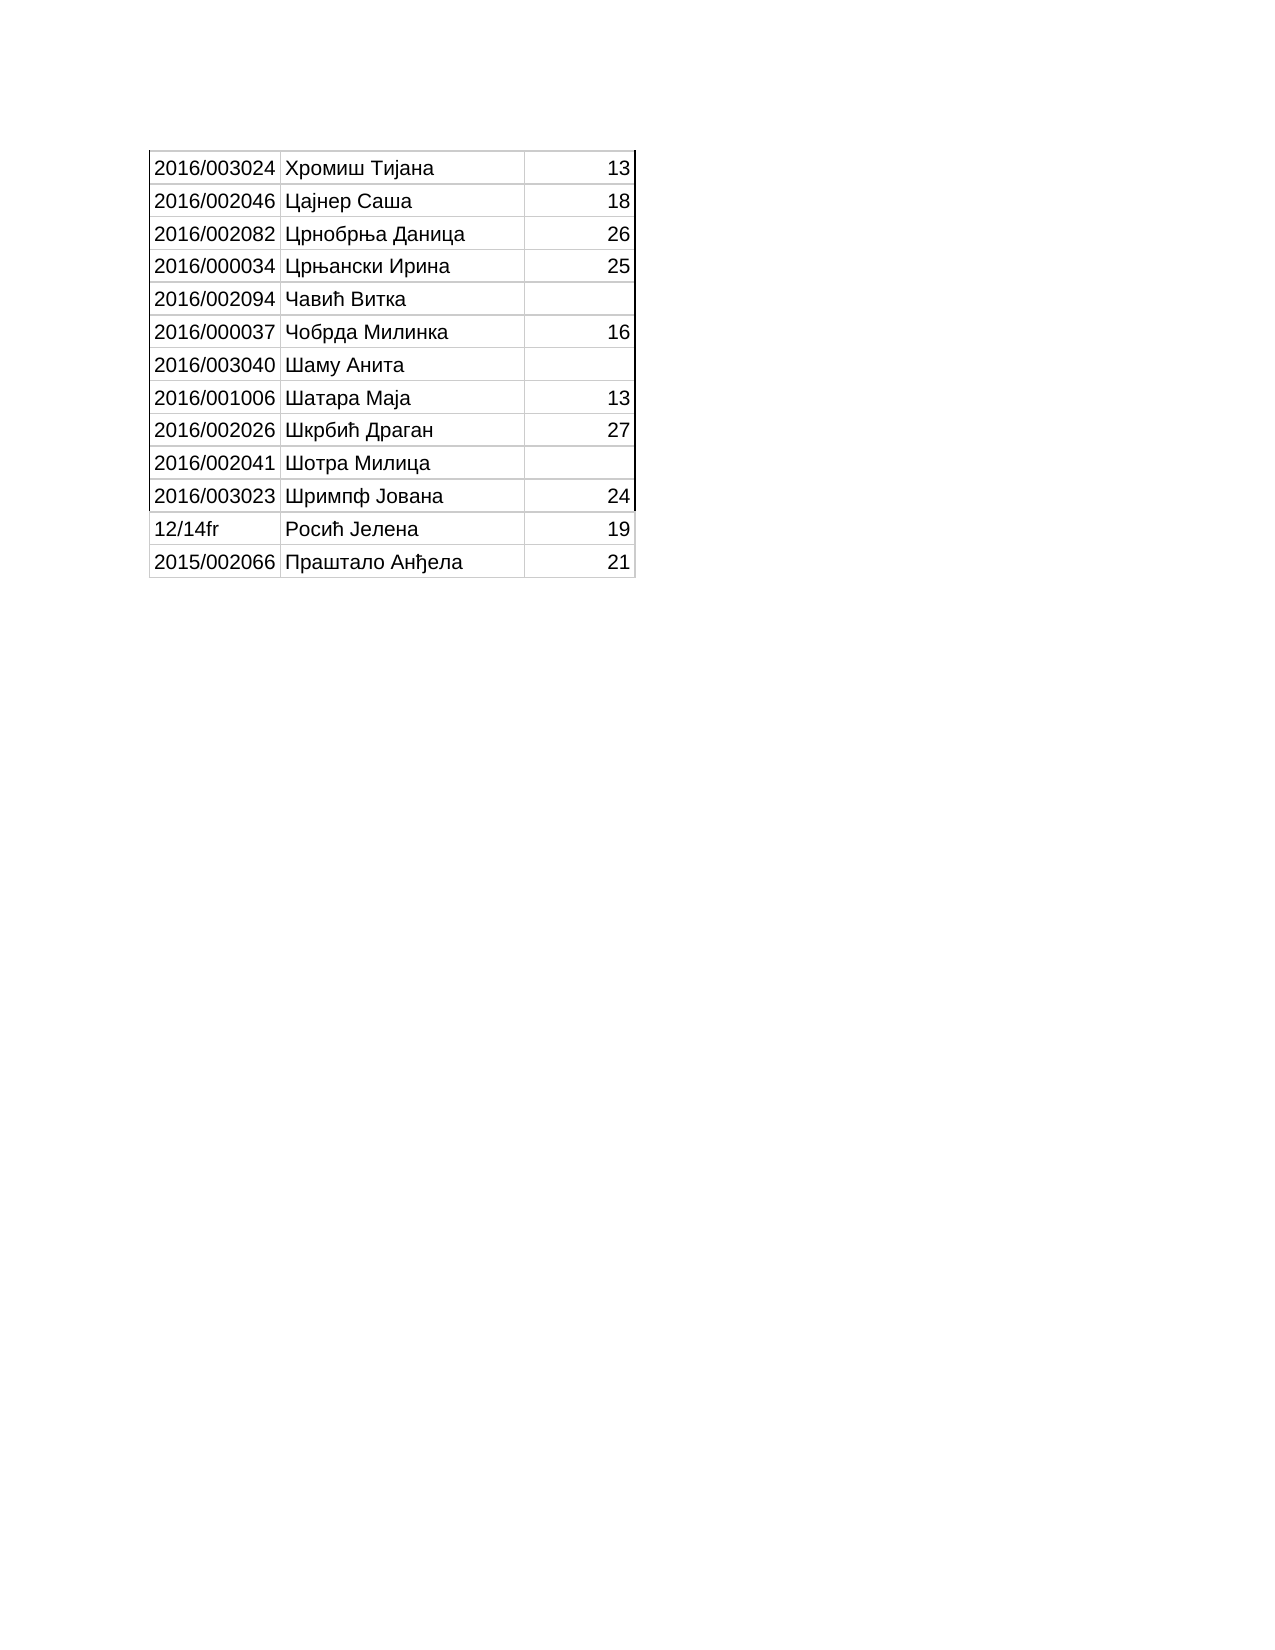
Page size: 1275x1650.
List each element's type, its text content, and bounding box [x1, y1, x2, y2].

table_cell 27 [525, 414, 634, 445]
table_cell 2016/003023 [150, 480, 280, 511]
table_cell 25 [525, 250, 634, 281]
table_cell 2016/000037 [150, 316, 280, 347]
table_cell 2016/002046 [150, 185, 280, 216]
table_cell Цајнер Саша [281, 185, 524, 216]
table_cell 24 [525, 480, 634, 511]
table_cell Росић Јелена [281, 513, 524, 544]
table_cell 19 [525, 513, 634, 544]
table_cell [525, 283, 634, 314]
table_cell [525, 447, 634, 478]
table_cell 2015/002066 [150, 545, 280, 577]
table_cell Праштало Анђела [281, 545, 524, 577]
table_cell 2016/000034 [150, 250, 280, 281]
table_cell 2016/003024 [150, 152, 280, 183]
table_cell Шаму Анита [281, 348, 524, 380]
table_cell 2016/003040 [150, 348, 280, 380]
table_cell 2016/001006 [150, 381, 280, 412]
table_cell Шкрбић Драган [281, 414, 524, 445]
table_cell Чавић Витка [281, 283, 524, 314]
table_cell 16 [525, 316, 634, 347]
table_cell 2016/002082 [150, 217, 280, 248]
table_cell Хромиш Тијана [281, 152, 524, 183]
table_cell 13 [525, 381, 634, 412]
table_cell 2016/002026 [150, 414, 280, 445]
table_cell Чобрда Милинка [281, 316, 524, 347]
table_cell [525, 348, 634, 380]
table_cell 2016/002041 [150, 447, 280, 478]
table_cell 13 [525, 152, 634, 183]
table_cell Шотра Милица [281, 447, 524, 478]
table_cell 2016/002094 [150, 283, 280, 314]
table_cell 18 [525, 185, 634, 216]
table_cell Црњански Ирина [281, 250, 524, 281]
table_cell 12/14fr [150, 513, 280, 544]
table_cell Црнобрња Даница [281, 217, 524, 248]
table_cell Шатара Маја [281, 381, 524, 412]
table_cell 26 [525, 217, 634, 248]
table_cell 21 [525, 545, 634, 577]
table_cell Шримпф Јована [281, 480, 524, 511]
